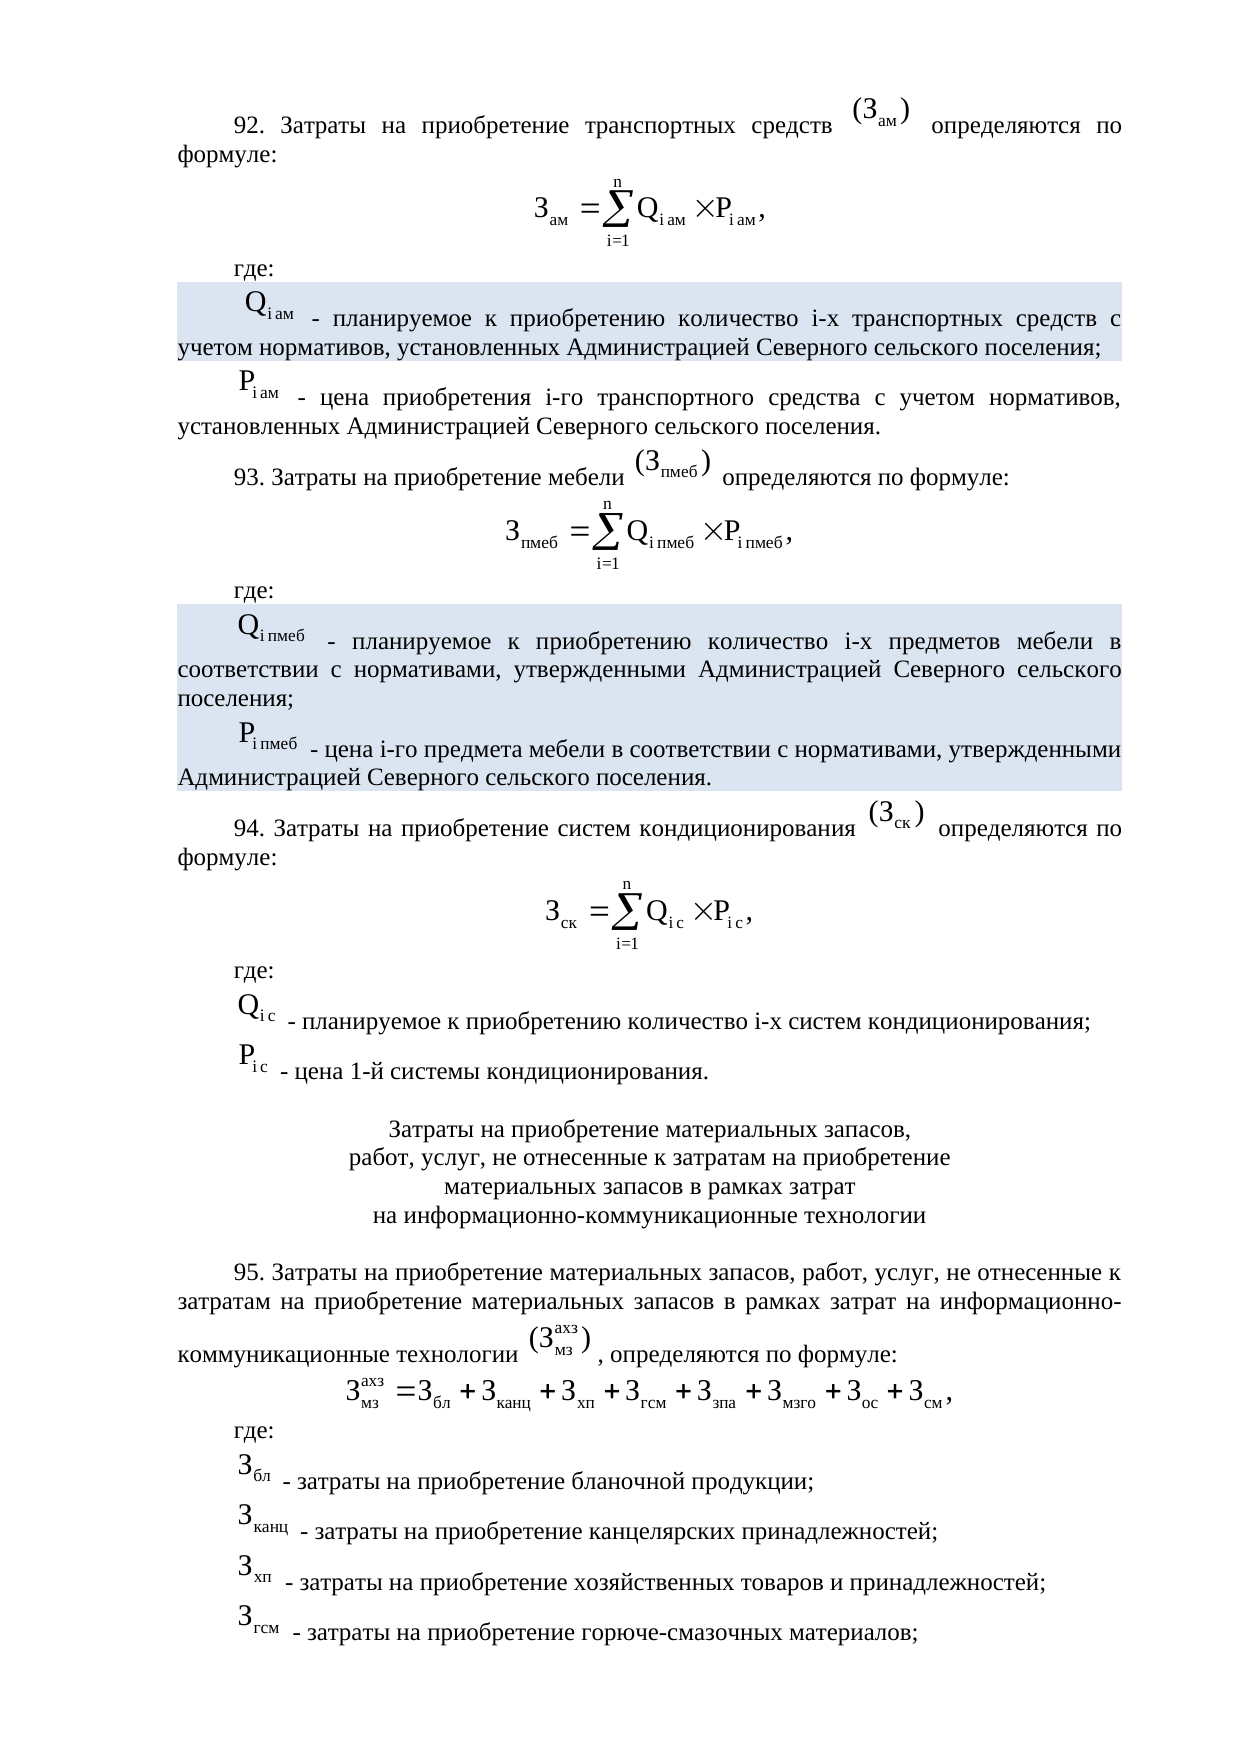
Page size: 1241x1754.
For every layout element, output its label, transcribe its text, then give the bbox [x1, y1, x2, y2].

text - затраты на приобретение канцелярских принадлежностей; [177, 1494, 1122, 1545]
text - планируемое к приобретению количество i-х систем кондиционирования; [177, 984, 1122, 1034]
text 93. Затраты на приобретение мебели определяются по формуле: [177, 440, 1122, 490]
text - планируемое к приобретению количество i-х транспортных средств с учетом нормативов, установленных Администрацией Северного сельского поселения; [177, 282, 1122, 361]
text где: [177, 253, 1122, 282]
text 95. Затраты на приобретение материальных запасов, работ, услуг, не отнесенные к затратам на приобретение материальных запасов в рамках затрат на информационно-коммуникационные технологии , определяются по формуле: [177, 1257, 1122, 1368]
text Затраты на приобретение материальных запасов, [177, 1114, 1122, 1142]
text 94. Затраты на приобретение систем кондиционирования определяются по формуле: [177, 791, 1122, 870]
text - затраты на приобретение горюче-смазочных материалов; [177, 1595, 1122, 1646]
text - цена i-го предмета мебели в соответствии с нормативами, утвержденными Администрацией Северного сельского поселения. [177, 712, 1122, 791]
text - планируемое к приобретению количество i-х предметов мебели в соответствии с нормативами, утвержденными Администрацией Северного сельского поселения; [177, 604, 1122, 712]
text на информационно-коммуникационные технологии [177, 1200, 1122, 1229]
text - цена 1-й системы кондиционирования. [177, 1034, 1122, 1085]
text материальных запасов в рамках затрат [177, 1171, 1122, 1200]
text работ, услуг, не отнесенные к затратам на приобретение [177, 1142, 1122, 1171]
text - затраты на приобретение бланочной продукции; [177, 1444, 1122, 1494]
text где: [177, 1415, 1122, 1444]
text где: [177, 955, 1122, 984]
text где: [177, 575, 1122, 604]
text - затраты на приобретение хозяйственных товаров и принадлежностей; [177, 1545, 1122, 1595]
text - цена приобретения i-го транспортного средства с учетом нормативов, установленных Администрацией Северного сельского поселения. [177, 361, 1122, 440]
text 92. Затраты на приобретение транспортных средств определяются по формуле: [177, 89, 1122, 168]
